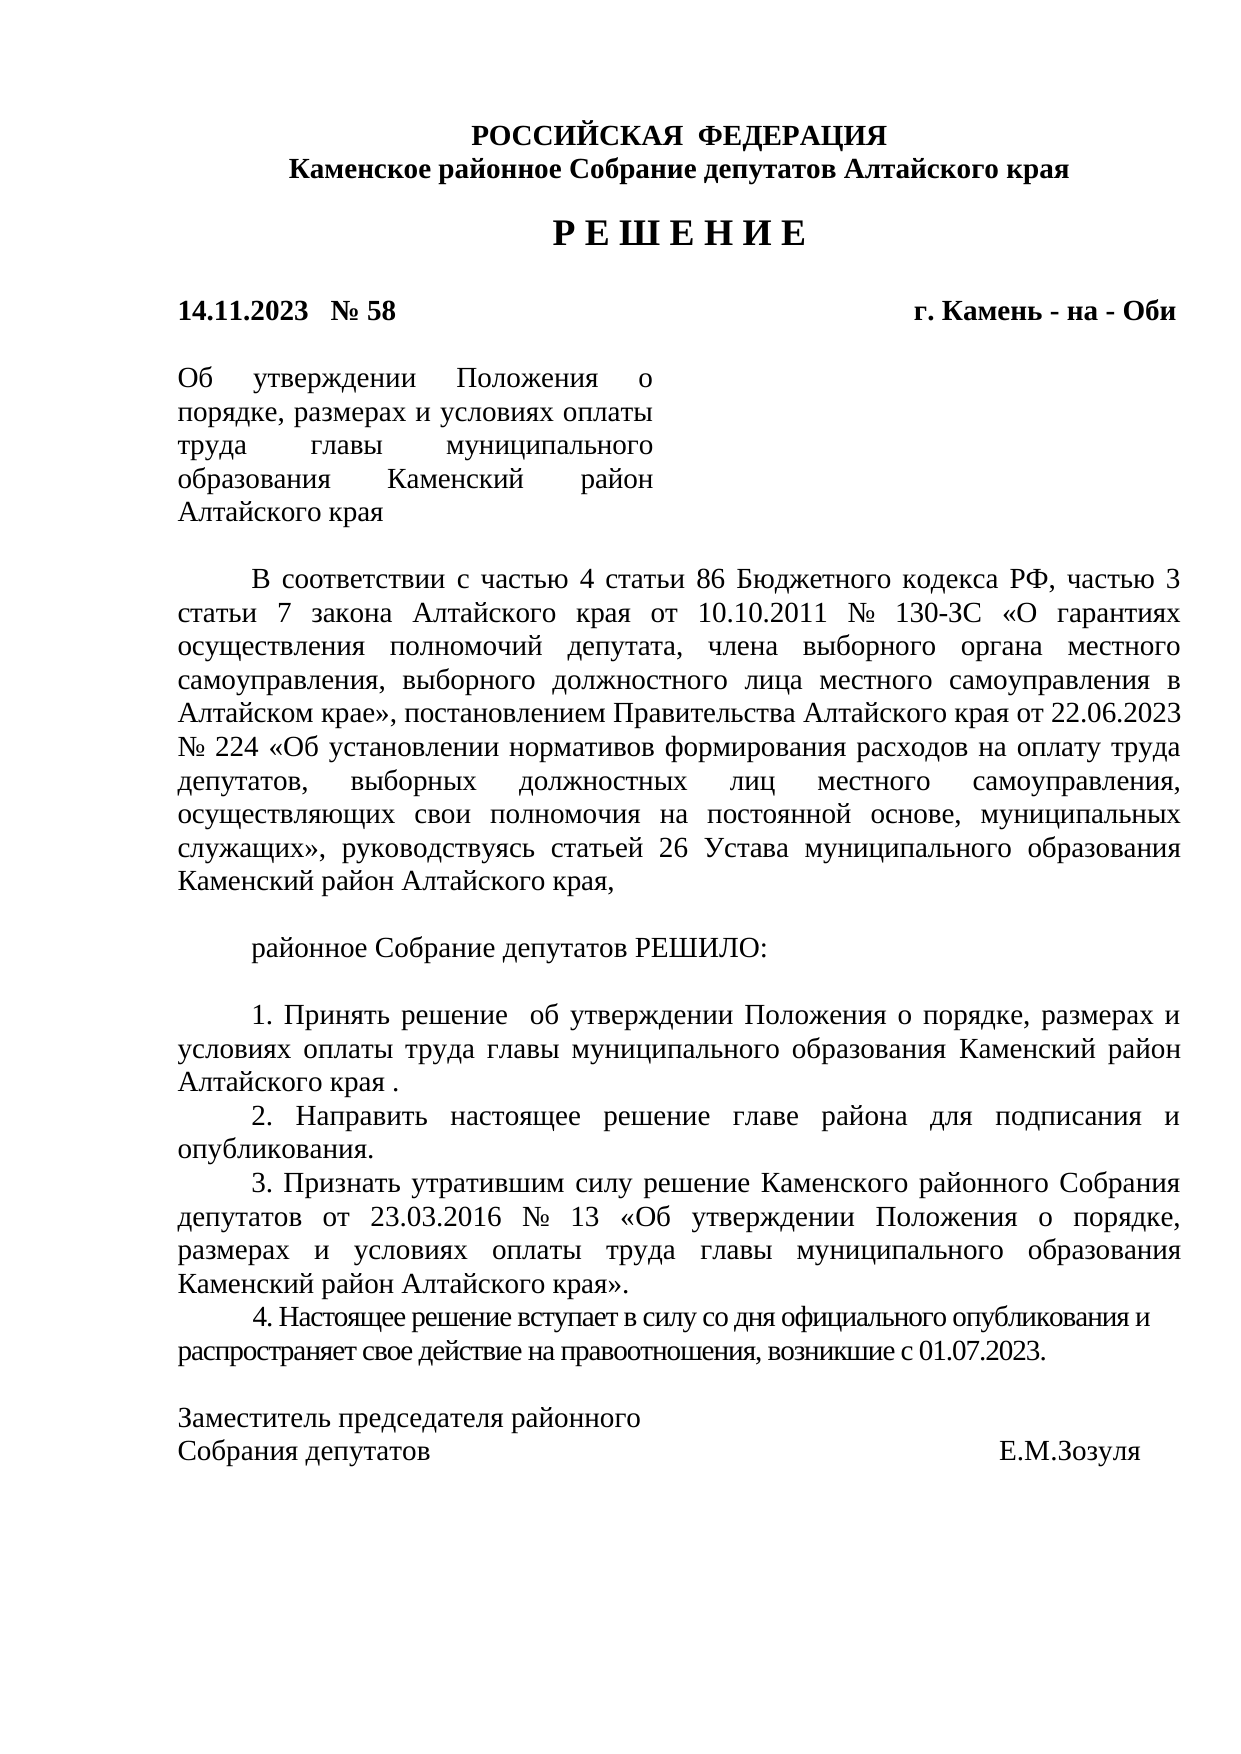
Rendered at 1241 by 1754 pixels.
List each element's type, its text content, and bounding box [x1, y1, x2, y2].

text Собрания депутатов Е.М.Зозуля [177, 1433, 1181, 1467]
table_header Об утверждении Положения о порядке, размерах и условиях оплаты труда главы муниципального образования Каменский район Алтайского края [177, 360, 664, 528]
title РОССИЙСКАЯ ФЕДЕРАЦИЯ [177, 118, 1181, 152]
text В соответствии с частью 4 статьи 86 Бюджетного кодекса РФ, частью 3 статьи 7 закона Алтайского края от 10.10.2011 № 130-ЗС «О гарантиях осуществления полномочий депутата, члена выборного органа местного самоуправления, выборного должностного лица местного самоуправления в Алтайском крае», постановлением Правительства Алтайского края от 22.06.2023 № 224 «Об установлении нормативов формирования расходов на оплату труда депутатов, выборных должностных лиц местного самоуправления, осуществляющих свои полномочия на постоянной основе, муниципальных служащих», руководствуясь статьей 26 Устава муниципального образования Каменский район Алтайского края, [177, 561, 1181, 897]
text 3. Признать утратившим силу решение Каменского районного Собрания депутатов от 23.03.2016 № 13 «Об утверждении Положения о порядке, размерах и условиях оплаты труда главы муниципального образования Каменский район Алтайского края». [177, 1165, 1181, 1299]
subtitle Р Е Ш Е Н И Е [177, 210, 1181, 253]
text Заместитель председателя районного [177, 1400, 1181, 1433]
text Каменское районное Собрание депутатов Алтайского края [177, 152, 1181, 185]
text районное Собрание депутатов РЕШИЛО: [177, 930, 1181, 964]
text 2. Направить настоящее решение главе района для подписания и опубликования. [177, 1098, 1181, 1165]
text 1. Принять решение об утверждении Положения о порядке, размерах и условиях оплаты труда главы муниципального образования Каменский район Алтайского края . [177, 997, 1181, 1098]
text 4. Настоящее решение вступает в силу со дня официального опубликования и распространяет свое действие на правоотношения, возникшие с 01.07.2023. [177, 1299, 1181, 1366]
text 14.11.2023 № 58 г. Камень - на - Оби [177, 293, 1181, 327]
